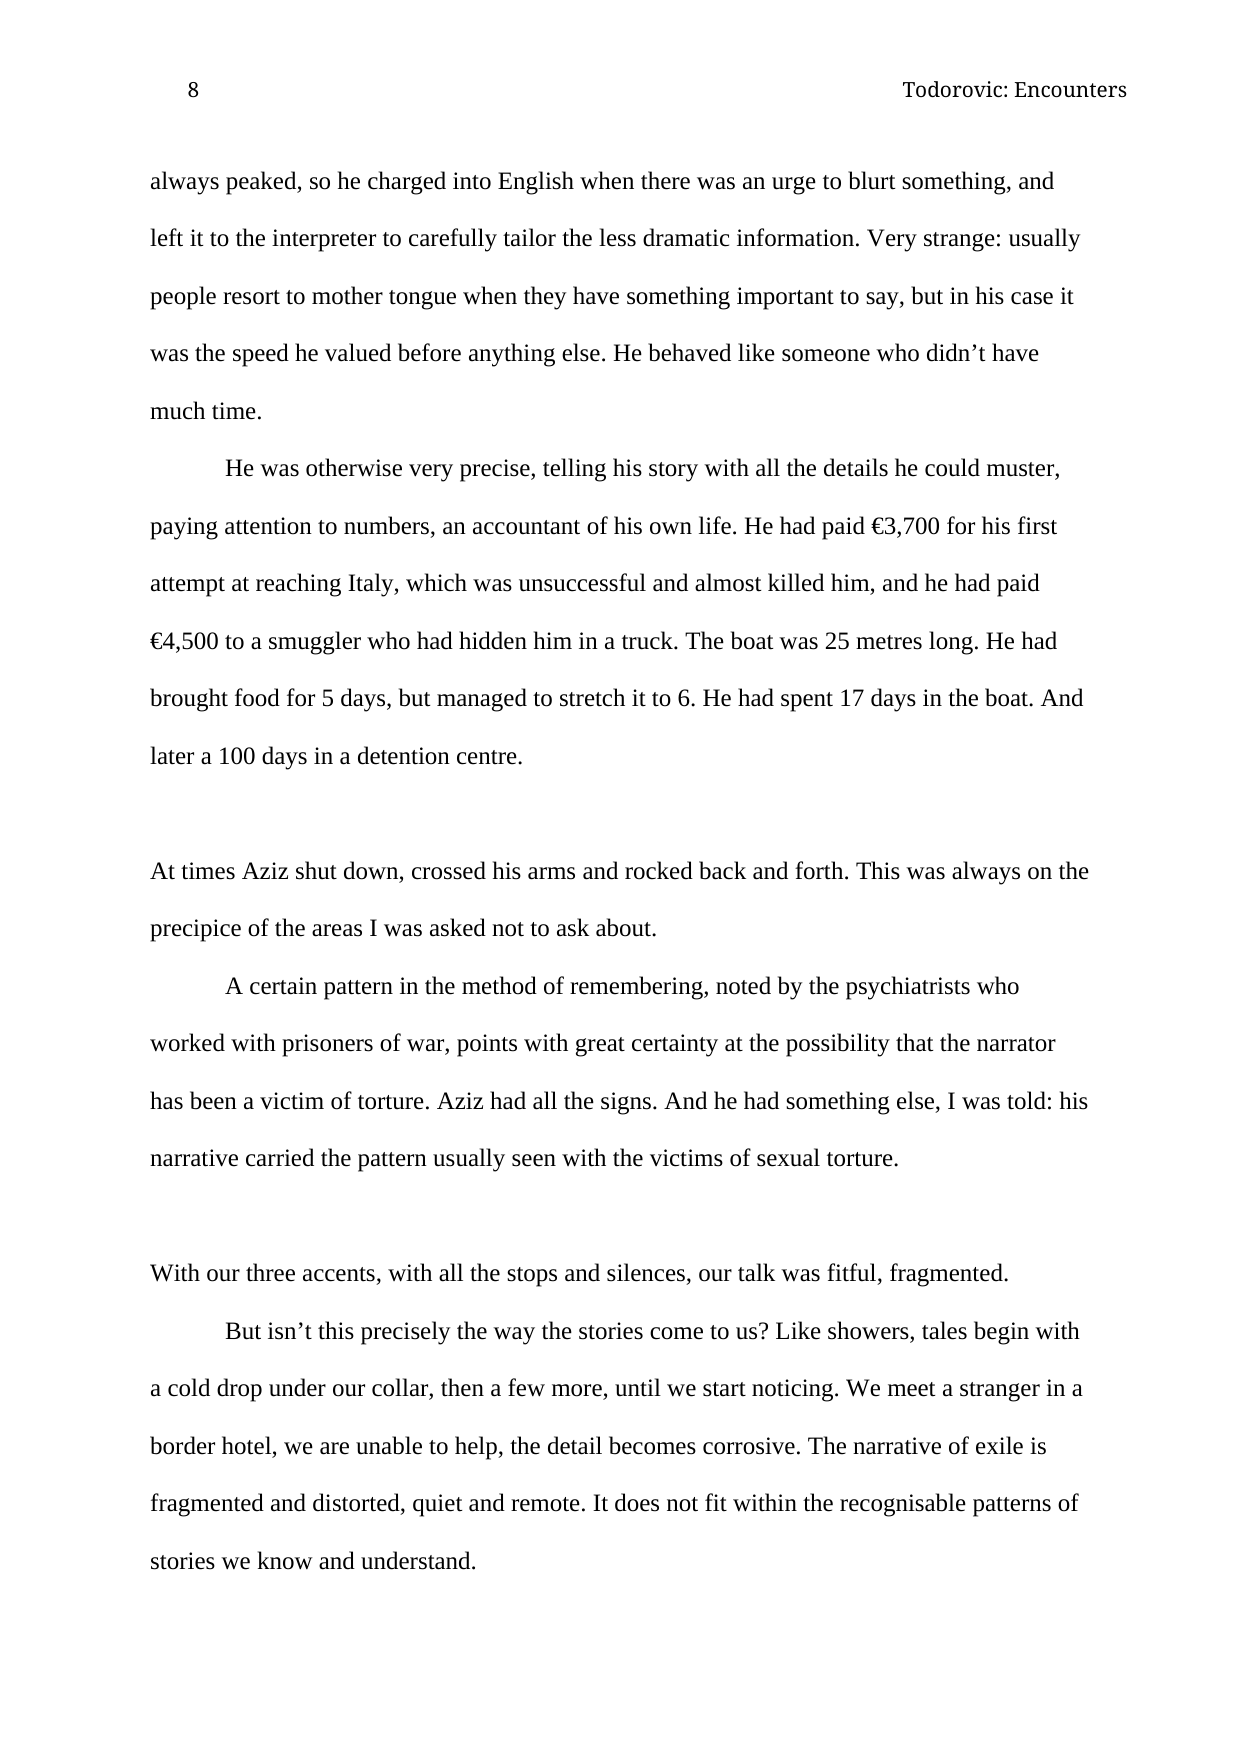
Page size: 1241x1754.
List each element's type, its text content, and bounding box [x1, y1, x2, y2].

text At times Aziz shut down, crossed his arms and rocked back and forth. This was always on the precipice of the areas I was asked not to ask about. [150, 856, 1090, 942]
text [150, 166, 1090, 425]
text He was otherwise very precise, telling his story with all the details he could muster, paying attention to numbers, an accountant of his own life. He had paid €3,700 for his first attempt at reaching Italy, which was unsuccessful and almost killed him, and he had paid €4,500 to a smuggler who had hidden him in a truck. The boat was 25 metres long. He had brought food for 5 days, but managed to stretch it to 6. He had spent 17 days in the boat. And later a 100 days in a detention centre. [150, 453, 1090, 770]
text With our three accents, with all the stops and silences, our talk was fitful, fragmented. [150, 1258, 1090, 1287]
text But isn’t this precisely the way the stories come to us? Like showers, tales begin with a cold drop under our collar, then a few more, until we start noticing. We meet a stranger in a border hotel, we are unable to help, the detail becomes corrosive. The narrative of exile is fragmented and distorted, quiet and remote. It does not fit within the recognisable patterns of stories we know and understand. [150, 1316, 1090, 1575]
text A certain pattern in the method of remembering, noted by the psychiatrists who worked with prisoners of war, points with great certainty at the possibility that the narrator has been a victim of torture. Aziz had all the signs. And he had something else, I was told: his narrative carried the pattern usually seen with the victims of sexual torture. [150, 971, 1090, 1172]
